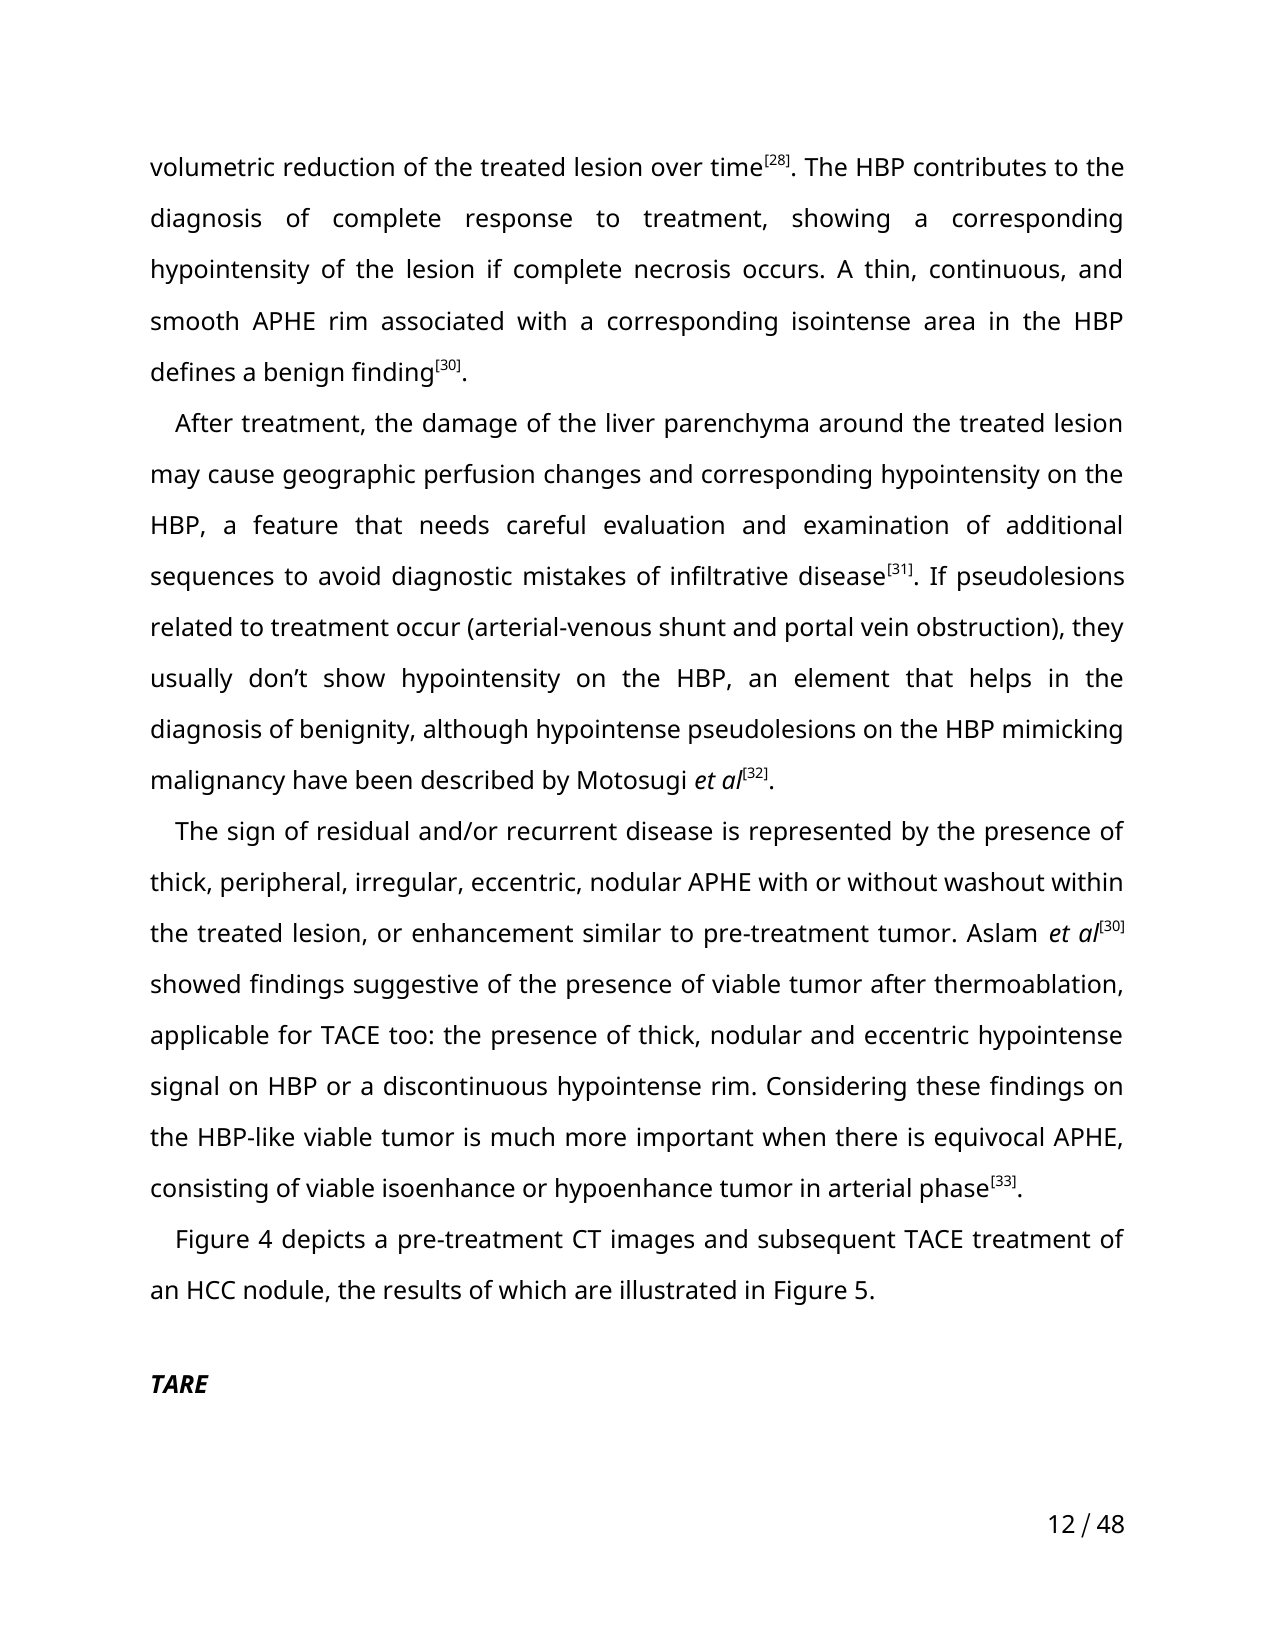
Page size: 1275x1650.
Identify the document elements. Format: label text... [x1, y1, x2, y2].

text After treatment, the damage of the liver parenchyma around the treated lesion may cause geographic perfusion changes and corresponding hypointensity on the HBP, a feature that needs careful evaluation and examination of additional sequences to avoid diagnostic mistakes of infiltrative disease[31]. If pseudolesions related to treatment occur (arterial-venous shunt and portal vein obstruction), they usually don’t show hypointensity on the HBP, an element that helps in the diagnosis of benignity, although hypointense pseudolesions on the HBP mimicking malignancy have been described by Motosugi et al[32]. [150, 405, 1125, 797]
text Figure 4 depicts a pre-treatment CT images and subsequent TACE treatment of an HCC nodule, the results of which are illustrated in Figure 5. [150, 1222, 1125, 1307]
text The sign of residual and/or recurrent disease is represented by the presence of thick, peripheral, irregular, eccentric, nodular APHE with or without washout within the treated lesion, or enhancement similar to pre-treatment tumor. Aslam et al[30] showed findings suggestive of the presence of viable tumor after thermoablation, applicable for TACE too: the presence of thick, nodular and eccentric hypointense signal on HBP or a discontinuous hypointense rim. Considering these findings on the HBP-like viable tumor is much more important when there is equivocal APHE, consisting of viable isoenhance or hypoenhance tumor in arterial phase[33]. [150, 813, 1125, 1205]
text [150, 150, 1125, 388]
text TARE [150, 1367, 1125, 1401]
